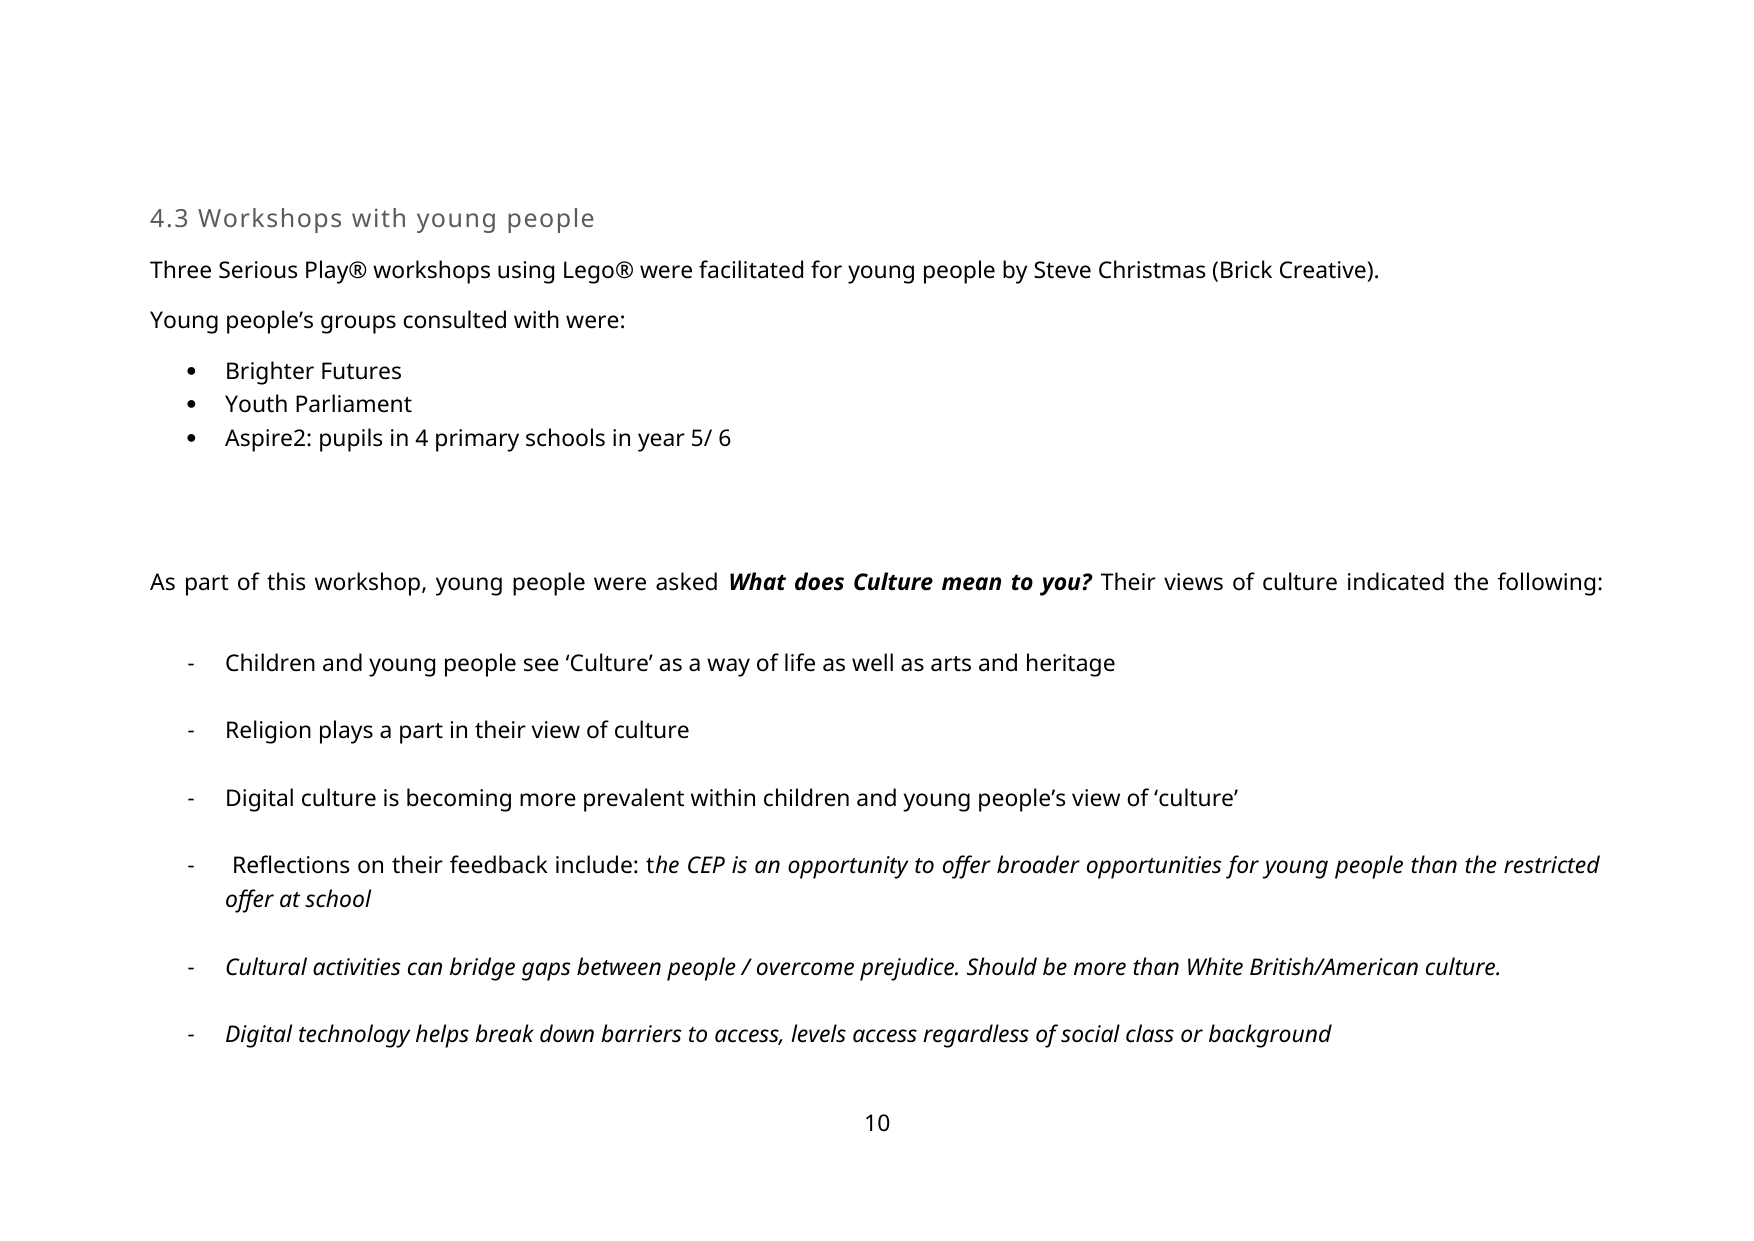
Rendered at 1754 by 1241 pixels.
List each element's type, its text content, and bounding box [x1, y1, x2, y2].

list Aspire2: pupils in 4 primary schools in year 5/ 6 [187, 422, 1604, 453]
list Youth Parliament [187, 388, 1604, 420]
list Cultural activities can bridge gaps between people / overcome prejudice. Should be more than White British/American culture. [187, 950, 1604, 982]
list Digital culture is becoming more prevalent within children and young people’s view of ‘culture’ [187, 782, 1604, 813]
text Three Serious Play® workshops using Lego® were facilitated for young people by Steve Christmas (Brick Creative). [150, 254, 1604, 285]
subtitle 4.3 Workshops with young people [150, 200, 1604, 234]
text Young people’s groups consulted with were: [150, 304, 1604, 336]
list Children and young people see ‘Culture’ as a way of life as well as arts and heritage [187, 647, 1604, 678]
list Reflections on their feedback include: the CEP is an opportunity to offer broader opportunities for young people than the restricted offer at school [187, 849, 1604, 914]
list Religion plays a part in their view of culture [187, 714, 1604, 745]
text As part of this workshop, young people were asked What does Culture mean to you? Their views of culture indicated the following: [150, 566, 1604, 628]
list Digital technology helps break down barriers to access, levels access regardless of social class or background [187, 1018, 1604, 1049]
list Brighter Futures [187, 355, 1604, 386]
